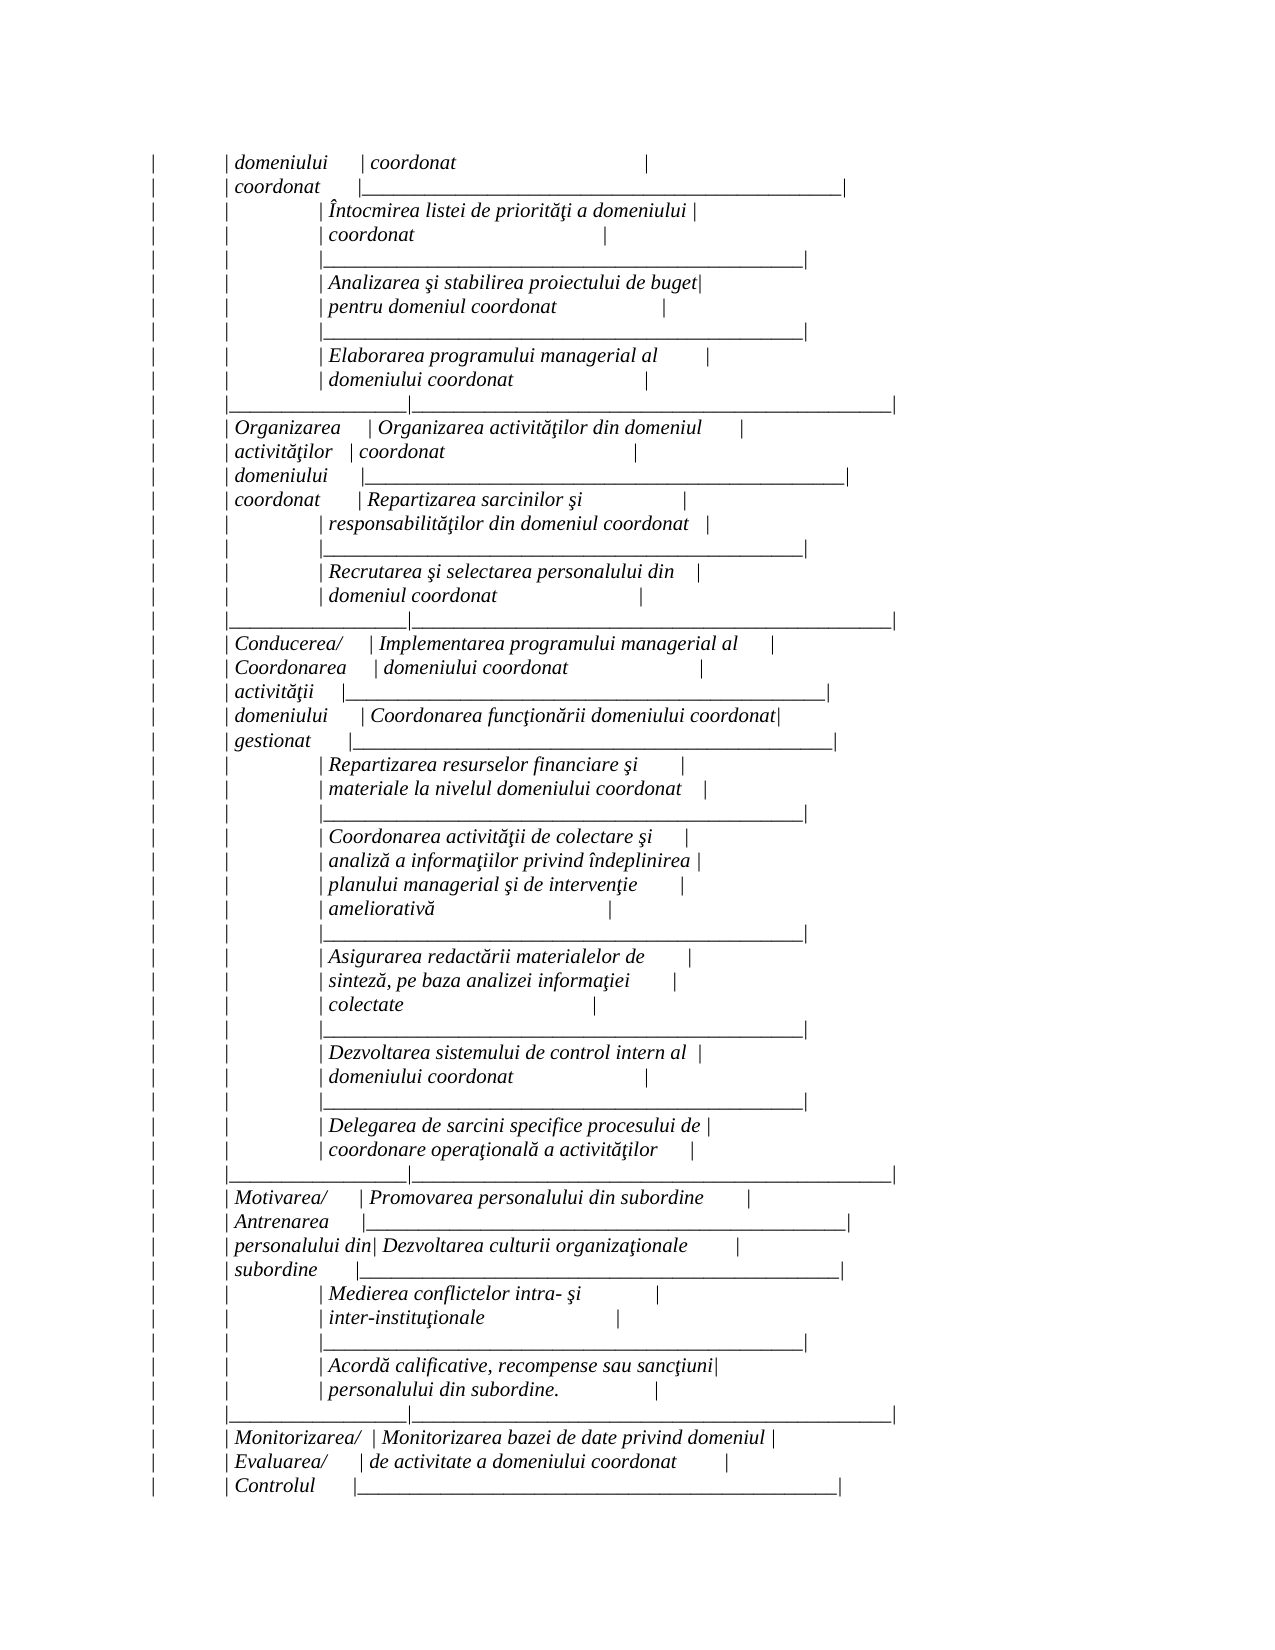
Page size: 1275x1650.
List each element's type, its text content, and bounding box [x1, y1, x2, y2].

text | | | planului managerial şi de intervenţie | [150, 872, 1125, 896]
text | | domeniului | Coordonarea funcţionării domeniului coordonat| [150, 703, 1125, 727]
text | | |______________________________________________| [150, 1016, 1125, 1040]
text | | |______________________________________________| [150, 318, 1125, 342]
text | | Organizarea | Organizarea activităţilor din domeniul | [150, 415, 1125, 439]
text | | Conducerea/ | Implementarea programului managerial al | [150, 631, 1125, 655]
text | | |______________________________________________| [150, 1088, 1125, 1112]
text | | coordonat | Repartizarea sarcinilor şi | [150, 487, 1125, 511]
text | | | Repartizarea resurselor financiare şi | [150, 752, 1125, 776]
text | | | coordonare operaţională a activităţilor | [150, 1137, 1125, 1161]
text | | | Coordonarea activităţii de colectare şi | [150, 824, 1125, 848]
text | | | materiale la nivelul domeniului coordonat | [150, 776, 1125, 800]
text | | Motivarea/ | Promovarea personalului din subordine | [150, 1185, 1125, 1209]
text | | | domeniului coordonat | [150, 1064, 1125, 1088]
text | | domeniului |______________________________________________| [150, 463, 1125, 487]
text | | Controlul |______________________________________________| [150, 1473, 1125, 1497]
text | | domeniului | coordonat | [150, 150, 1125, 174]
text | | | Analizarea şi stabilirea proiectului de buget| [150, 270, 1125, 294]
text | | | colectate | [150, 992, 1125, 1016]
text | | | Medierea conflictelor intra- şi | [150, 1281, 1125, 1305]
text | | | domeniul coordonat | [150, 583, 1125, 607]
text | | activităţilor | coordonat | [150, 439, 1125, 463]
text | | Monitorizarea/ | Monitorizarea bazei de date privind domeniul | [150, 1425, 1125, 1449]
text | | | Întocmirea listei de priorităţi a domeniului | [150, 198, 1125, 222]
text | | |______________________________________________| [150, 535, 1125, 559]
text | |_________________|______________________________________________| [150, 1401, 1125, 1425]
text | | | Dezvoltarea sistemului de control intern al | [150, 1040, 1125, 1064]
text | | | coordonat | [150, 222, 1125, 246]
text | | |______________________________________________| [150, 800, 1125, 824]
text | | |______________________________________________| [150, 246, 1125, 270]
text | | | ameliorativă | [150, 896, 1125, 920]
text | |_________________|______________________________________________| [150, 1161, 1125, 1185]
text | | | analiză a informaţiilor privind îndeplinirea | [150, 848, 1125, 872]
text | | | Recrutarea şi selectarea personalului din | [150, 559, 1125, 583]
text | | Coordonarea | domeniului coordonat | [150, 655, 1125, 679]
text | | Antrenarea |______________________________________________| [150, 1209, 1125, 1233]
text | | |______________________________________________| [150, 920, 1125, 944]
text | |_________________|______________________________________________| [150, 391, 1125, 415]
text | | personalului din| Dezvoltarea culturii organizaţionale | [150, 1233, 1125, 1257]
text | | | responsabilităţilor din domeniul coordonat | [150, 511, 1125, 535]
text | | coordonat |______________________________________________| [150, 174, 1125, 198]
text | |_________________|______________________________________________| [150, 607, 1125, 631]
text | | gestionat |______________________________________________| [150, 727, 1125, 752]
text | | | personalului din subordine. | [150, 1377, 1125, 1401]
text | | | Acordă calificative, recompense sau sancţiuni| [150, 1353, 1125, 1377]
text | | | sinteză, pe baza analizei informaţiei | [150, 968, 1125, 992]
text | | Evaluarea/ | de activitate a domeniului coordonat | [150, 1449, 1125, 1473]
text | | subordine |______________________________________________| [150, 1257, 1125, 1281]
text | | | Elaborarea programului managerial al | [150, 342, 1125, 367]
text | | | Delegarea de sarcini specifice procesului de | [150, 1112, 1125, 1137]
text | | | domeniului coordonat | [150, 367, 1125, 391]
text | | | Asigurarea redactării materialelor de | [150, 944, 1125, 968]
text | | | inter-instituţionale | [150, 1305, 1125, 1329]
text | | | pentru domeniul coordonat | [150, 294, 1125, 318]
text | | |______________________________________________| [150, 1329, 1125, 1353]
text | | activităţii |______________________________________________| [150, 679, 1125, 703]
